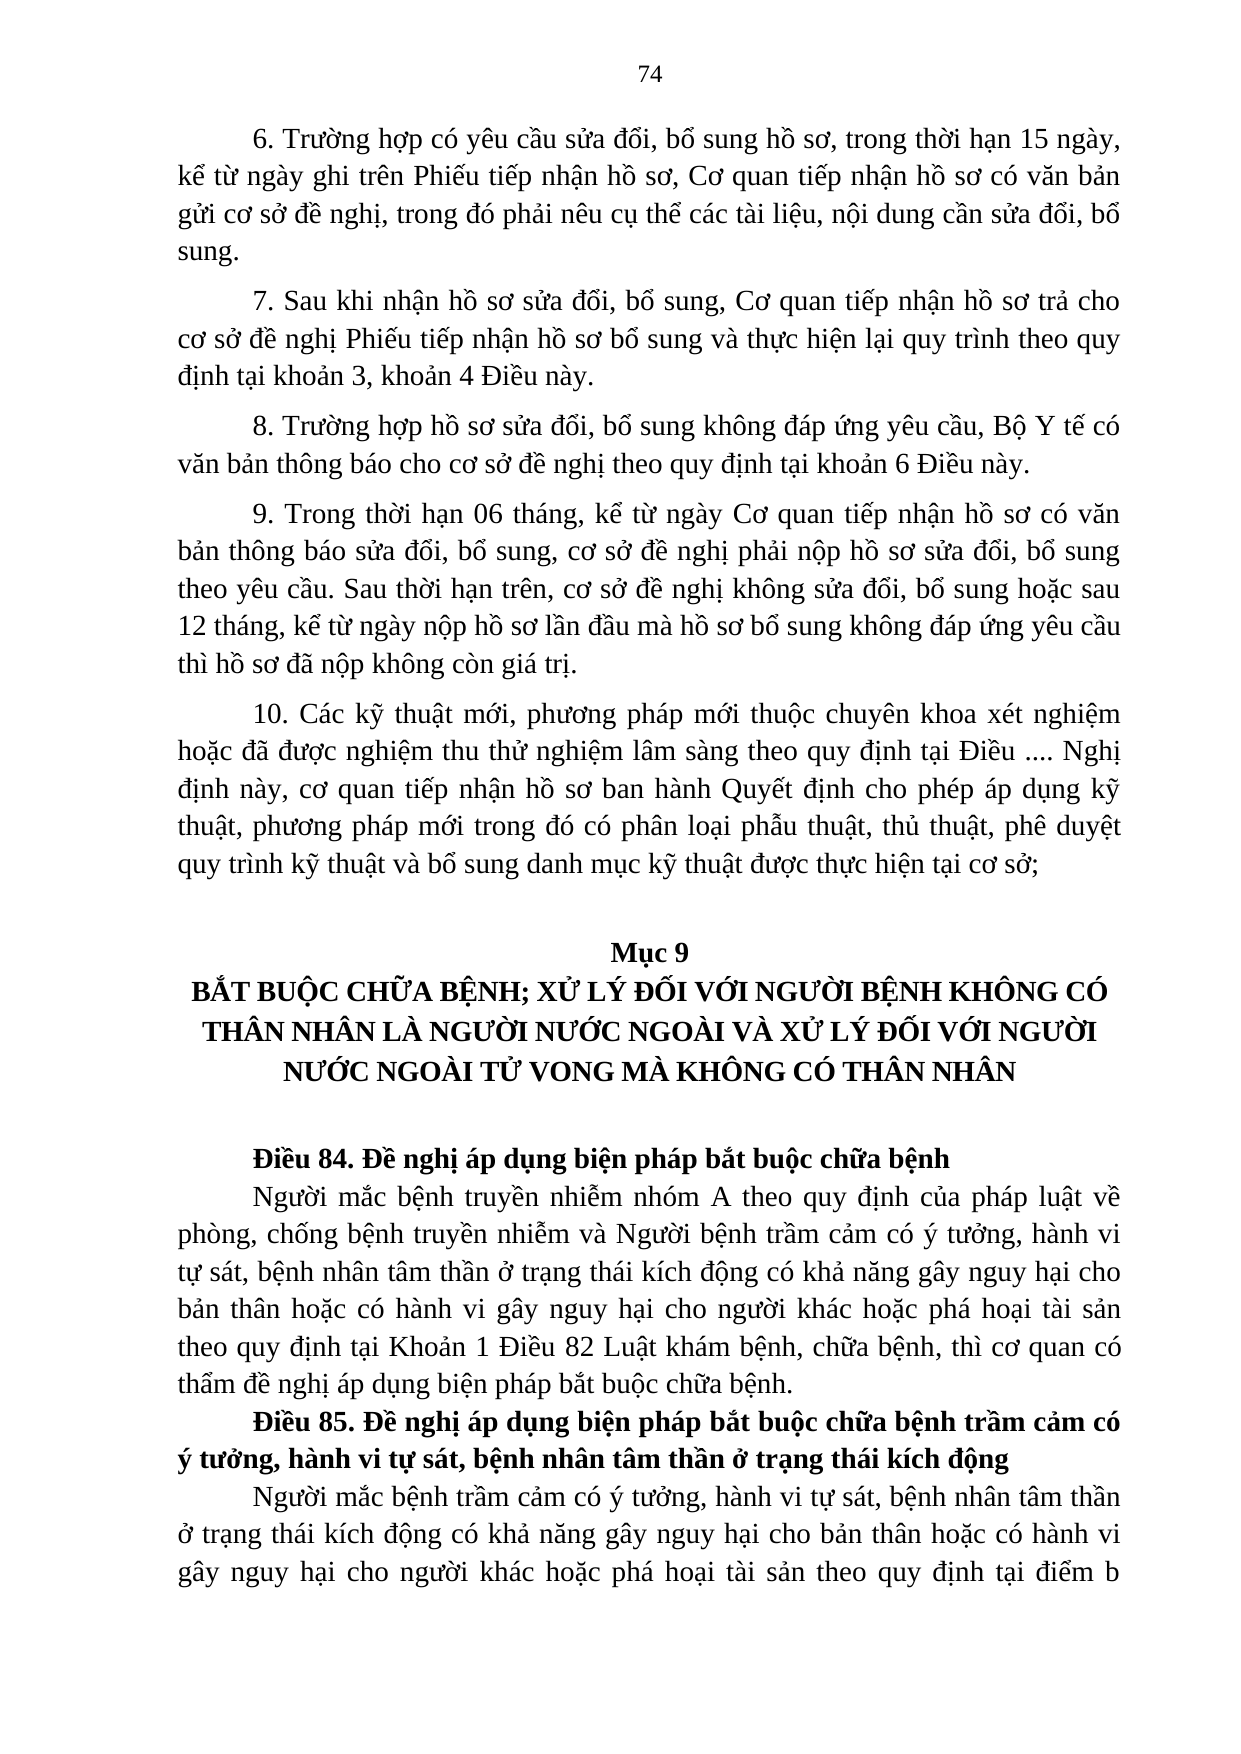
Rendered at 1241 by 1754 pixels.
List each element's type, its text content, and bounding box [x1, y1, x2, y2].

text 6. Trường hợp có yêu cầu sửa đổi, bổ sung hồ sơ, trong thời hạn 15 ngày, kể từ ngày ghi trên Phiếu tiếp nhận hồ sơ, Cơ quan tiếp nhận hồ sơ có văn bản gửi cơ sở đề nghị, trong đó phải nêu cụ thể các tài liệu, nội dung cần sửa đổi, bổ sung. [177, 118, 1122, 268]
text 9. Trong thời hạn 06 tháng, kể từ ngày Cơ quan tiếp nhận hồ sơ có văn bản thông báo sửa đổi, bổ sung, cơ sở đề nghị phải nộp hồ sơ sửa đổi, bổ sung theo yêu cầu. Sau thời hạn trên, cơ sở đề nghị không sửa đổi, bổ sung hoặc sau 12 tháng, kể từ ngày nộp hồ sơ lần đầu mà hồ sơ bổ sung không đáp ứng yêu cầu thì hồ sơ đã nộp không còn giá trị. [177, 493, 1122, 681]
text Người mắc bệnh truyền nhiễm nhóm A theo quy định của pháp luật về phòng, chống bệnh truyền nhiễm và Người bệnh trầm cảm có ý tưởng, hành vi tự sát, bệnh nhân tâm thần ở trạng thái kích động có khả năng gây nguy hại cho bản thân hoặc có hành vi gây nguy hại cho người khác hoặc phá hoại tài sản theo quy định tại Khoản 1 Điều 82 Luật khám bệnh, chữa bệnh, thì cơ quan có thẩm đề nghị áp dụng biện pháp bắt buộc chữa bệnh. [177, 1176, 1122, 1401]
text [177, 1476, 1122, 1589]
text 8. Trường hợp hồ sơ sửa đổi, bổ sung không đáp ứng yêu cầu, Bộ Y tế có văn bản thông báo cho cơ sở đề nghị theo quy định tại khoản 6 Điều này. [177, 406, 1122, 481]
text 10. Các kỹ thuật mới, phương pháp mới thuộc chuyên khoa xét nghiệm hoặc đã được nghiệm thu thử nghiệm lâm sàng theo quy định tại Điều .... Nghị định này, cơ quan tiếp nhận hồ sơ ban hành Quyết định cho phép áp dụng kỹ thuật, phương pháp mới trong đó có phân loại phẫu thuật, thủ thuật, phê duyệt quy trình kỹ thuật và bổ sung danh mục kỹ thuật được thực hiện tại cơ sở; [177, 693, 1122, 881]
text Điều 85. Đề nghị áp dụng biện pháp bắt buộc chữa bệnh trầm cảm có ý tưởng, hành vi tự sát, bệnh nhân tâm thần ở trạng thái kích động [177, 1401, 1122, 1476]
list Mục 9 BẮT BUỘC CHỮA BỆNH; XỬ LÝ ĐỐI VỚI NGƯỜI BỆNH KHÔNG CÓ THÂN NHÂN LÀ NGƯỜI NƯỚC NGOÀI VÀ XỬ LÝ ĐỐI VỚI NGƯỜI NƯỚC NGOÀI TỬ VONG MÀ KHÔNG CÓ THÂN NHÂN [177, 931, 1122, 1089]
text 7. Sau khi nhận hồ sơ sửa đổi, bổ sung, Cơ quan tiếp nhận hồ sơ trả cho cơ sở đề nghị Phiếu tiếp nhận hồ sơ bổ sung và thực hiện lại quy trình theo quy định tại khoản 3, khoản 4 Điều này. [177, 281, 1122, 393]
text Điều 84. Đề nghị áp dụng biện pháp bắt buộc chữa bệnh [177, 1139, 1122, 1176]
